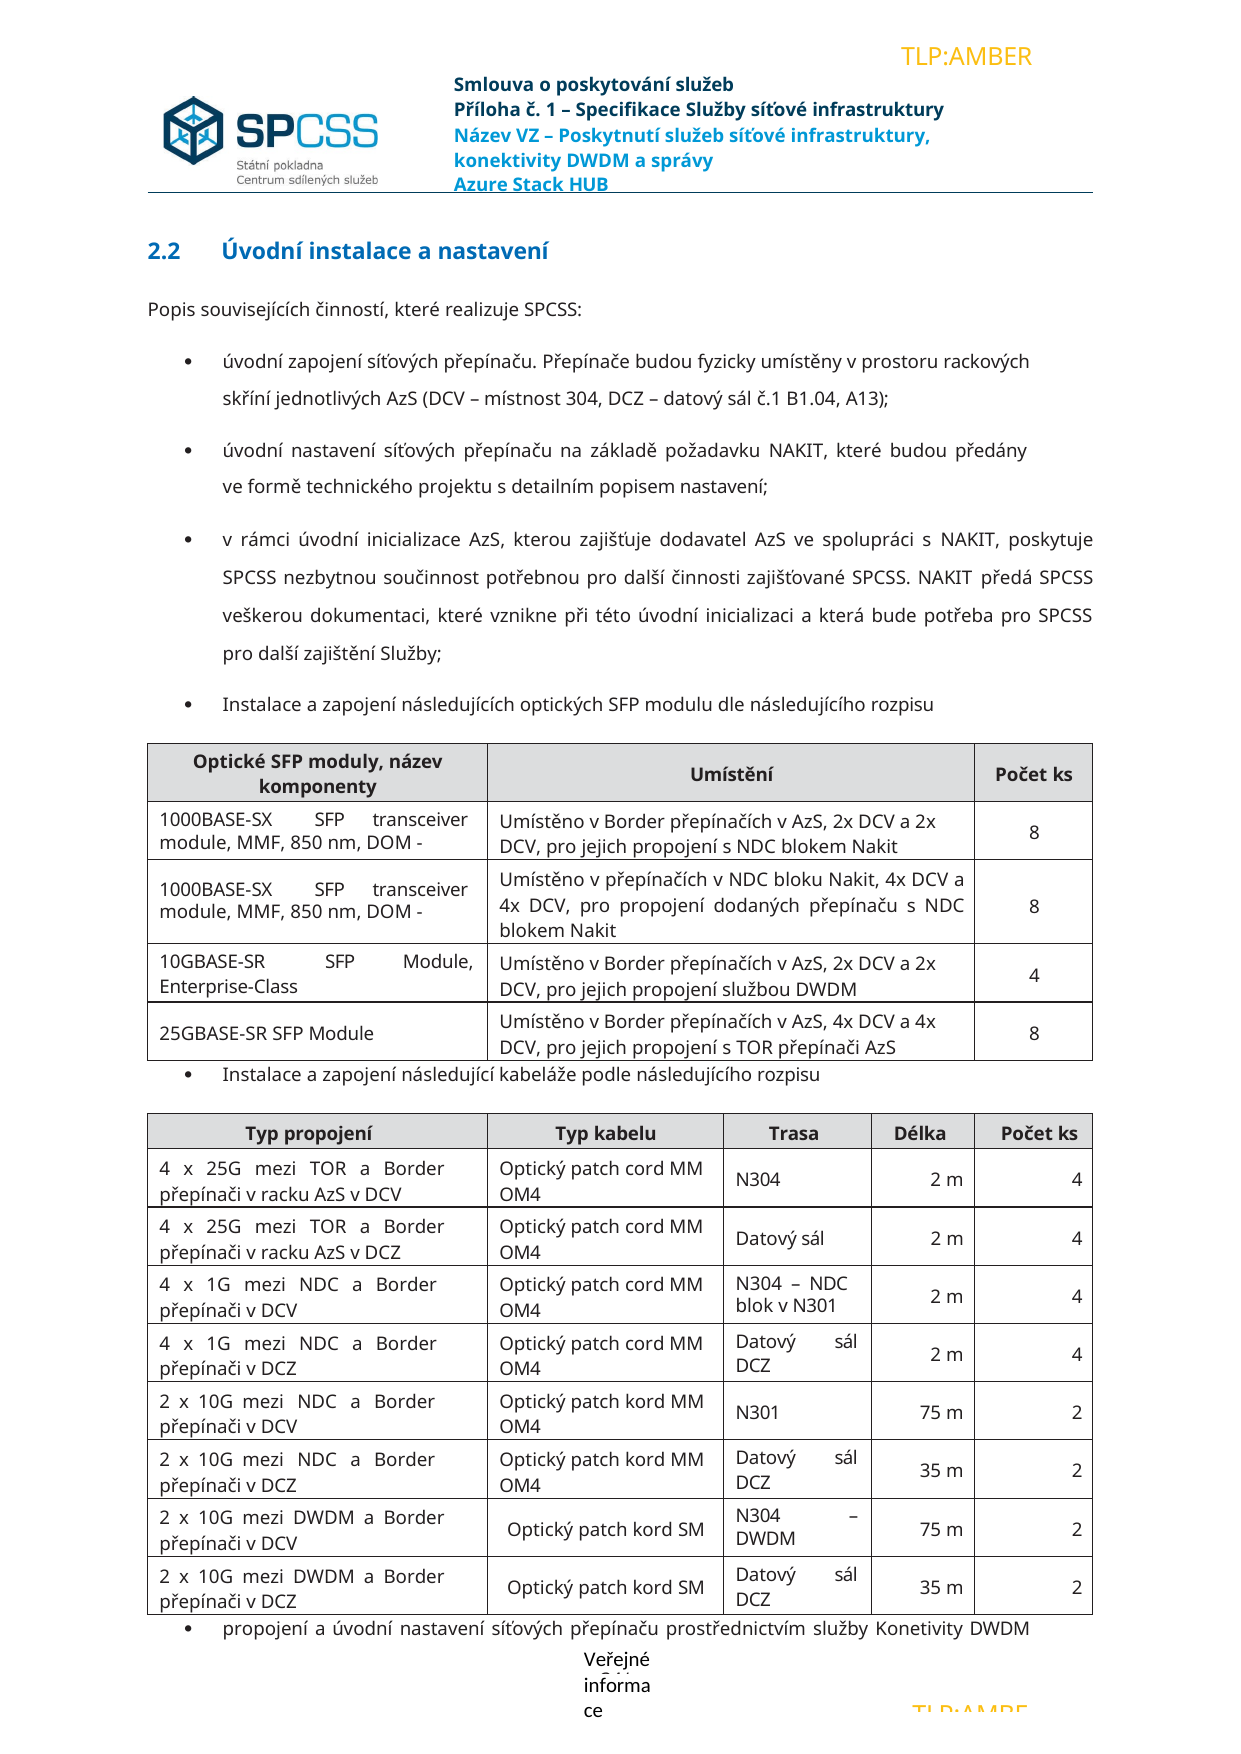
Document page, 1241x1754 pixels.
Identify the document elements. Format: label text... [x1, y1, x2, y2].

table_cell 4 [975, 1208, 1092, 1264]
table_header Typ propojení [148, 1114, 487, 1148]
table_cell 4 [975, 1149, 1092, 1206]
table_cell Datový sál DCZ [724, 1324, 871, 1381]
table_header Optické SFP moduly, název komponenty [148, 744, 487, 801]
list úvodní zapojení síťových přepínaču. Přepínače budou fyzicky umístěny v prostoru rackových [185, 348, 1107, 374]
text skříní jednotlivých AzS (DCV – místnost 304, DCZ – datový sál č.1 B1.04, A13); [222, 385, 1107, 410]
table_cell 35 m [872, 1557, 974, 1614]
table_cell 2 [975, 1440, 1092, 1497]
table_cell 2 m [872, 1208, 974, 1264]
table_header Počet ks [975, 744, 1092, 801]
table_cell Optický patch cord MM OM4 [488, 1266, 723, 1323]
table_cell Optický patch cord MM OM4 [488, 1208, 723, 1264]
table_cell Optický patch cord MM OM4 [488, 1324, 723, 1381]
table_cell N304 [724, 1149, 871, 1206]
table_header Počet ks [975, 1114, 1092, 1148]
table_cell Datový sál DCZ [724, 1557, 871, 1614]
table_cell 2 x 10G mezi DWDM a Border přepínači v DCV [148, 1499, 487, 1556]
table_cell 75 m [872, 1382, 974, 1439]
table_cell 4 x 1G mezi NDC a Border přepínači v DCZ [148, 1324, 487, 1381]
table_header Trasa [724, 1114, 871, 1148]
table_cell 1000BASE-SX SFP transceiver module, MMF, 850 nm, DOM - [148, 802, 487, 859]
list úvodní nastavení síťových přepínaču na základě požadavku NAKIT, které budou předány [185, 437, 1107, 462]
list v rámci úvodní inicializace AzS, kterou zajišťuje dodavatel AzS ve spolupráci s NAKIT, poskytuje SPCSS nezbytnou součinnost potřebnou pro další činnosti zajišťované SPCSS. NAKIT předá SPCSS veškerou dokumentaci, které vznikne při této úvodní inicializaci a která bude potřeba pro SPCSS pro další zajištění Služby; [185, 526, 1093, 666]
table_cell 2 m [872, 1324, 974, 1381]
picture [358, 117, 378, 132]
table_cell 10GBASE-SR SFP Module, Enterprise-Class [148, 944, 487, 1001]
list Úvodní instalace a nastavení [147, 235, 1107, 266]
table_cell 4 x 1G mezi NDC a Border přepínači v DCV [148, 1266, 487, 1323]
table_cell 1000BASE-SX SFP transceiver module, MMF, 850 nm, DOM - [148, 860, 487, 943]
table_cell Umístěno v Border přepínačích v AzS, 2x DCV a 2x DCV, pro jejich propojení službou DWDM [488, 944, 974, 1001]
list Instalace a zapojení následujících optických SFP modulu dle následujícího rozpisu [185, 691, 1107, 717]
table_cell Umístěno v Border přepínačích v AzS, 4x DCV a 4x DCV, pro jejich propojení s TOR přepínači AzS [488, 1003, 974, 1060]
table_cell 8 [975, 860, 1092, 943]
table_header Typ kabelu [488, 1114, 723, 1148]
text ve formě technického projektu s detailním popisem nastavení; [222, 474, 1107, 499]
table_cell 4 [975, 944, 1092, 1001]
text Popis souvisejících činností, které realizuje SPCSS: [147, 296, 1107, 321]
table_cell Optický patch kord MM OM4 [488, 1440, 723, 1497]
table_header Délka [872, 1114, 974, 1148]
table_cell 25GBASE-SR SFP Module [148, 1003, 487, 1060]
table_cell N301 [724, 1382, 871, 1439]
table_cell 8 [975, 802, 1092, 859]
table_cell Umístěno v přepínačích v NDC bloku Nakit, 4x DCV a 4x DCV, pro propojení dodaných přepínaču s NDC blokem Nakit [488, 860, 974, 943]
list Instalace a zapojení následující kabeláže podle následujícího rozpisu [185, 1061, 1107, 1086]
table_cell 4 [975, 1324, 1092, 1381]
table_cell 75 m [872, 1499, 974, 1556]
table_cell 4 x 25G mezi TOR a Border přepínači v racku AzS v DCZ [148, 1208, 487, 1264]
table_cell 2 x 10G mezi NDC a Border přepínači v DCZ [148, 1440, 487, 1497]
table_cell 2 [975, 1557, 1092, 1614]
table_cell N304 – DWDM [724, 1499, 871, 1556]
table_cell Optický patch kord SM [488, 1557, 723, 1614]
table_cell Optický patch cord MM OM4 [488, 1149, 723, 1206]
table_cell 2 [975, 1382, 1092, 1439]
table_cell 2 [975, 1499, 1092, 1556]
table_cell Optický patch kord SM [488, 1499, 723, 1556]
table_cell Datový sál [724, 1208, 871, 1264]
table_cell 4 [975, 1266, 1092, 1323]
table_cell 8 [975, 1003, 1092, 1060]
table_cell Umístěno v Border přepínačích v AzS, 2x DCV a 2x DCV, pro jejich propojení s NDC blokem Nakit [488, 802, 974, 859]
table_cell 35 m [872, 1440, 974, 1497]
table_cell 2 m [872, 1149, 974, 1206]
table_cell 2 x 10G mezi DWDM a Border přepínači v DCZ [148, 1557, 487, 1614]
table_cell 2 x 10G mezi NDC a Border přepínači v DCV [148, 1382, 487, 1439]
list propojení a úvodní nastavení síťových přepínaču prostřednictvím služby Konetivity DWDM [185, 1616, 1107, 1641]
table_cell 2 m [872, 1266, 974, 1323]
picture [163, 96, 378, 186]
table_cell N304 – NDC blok v N301 [724, 1266, 871, 1323]
table_cell 4 x 25G mezi TOR a Border přepínači v racku AzS v DCV [148, 1149, 487, 1206]
table_cell Optický patch kord MM OM4 [488, 1382, 723, 1439]
table_header Umístění [488, 744, 974, 801]
table_cell Datový sál DCZ [724, 1440, 871, 1497]
